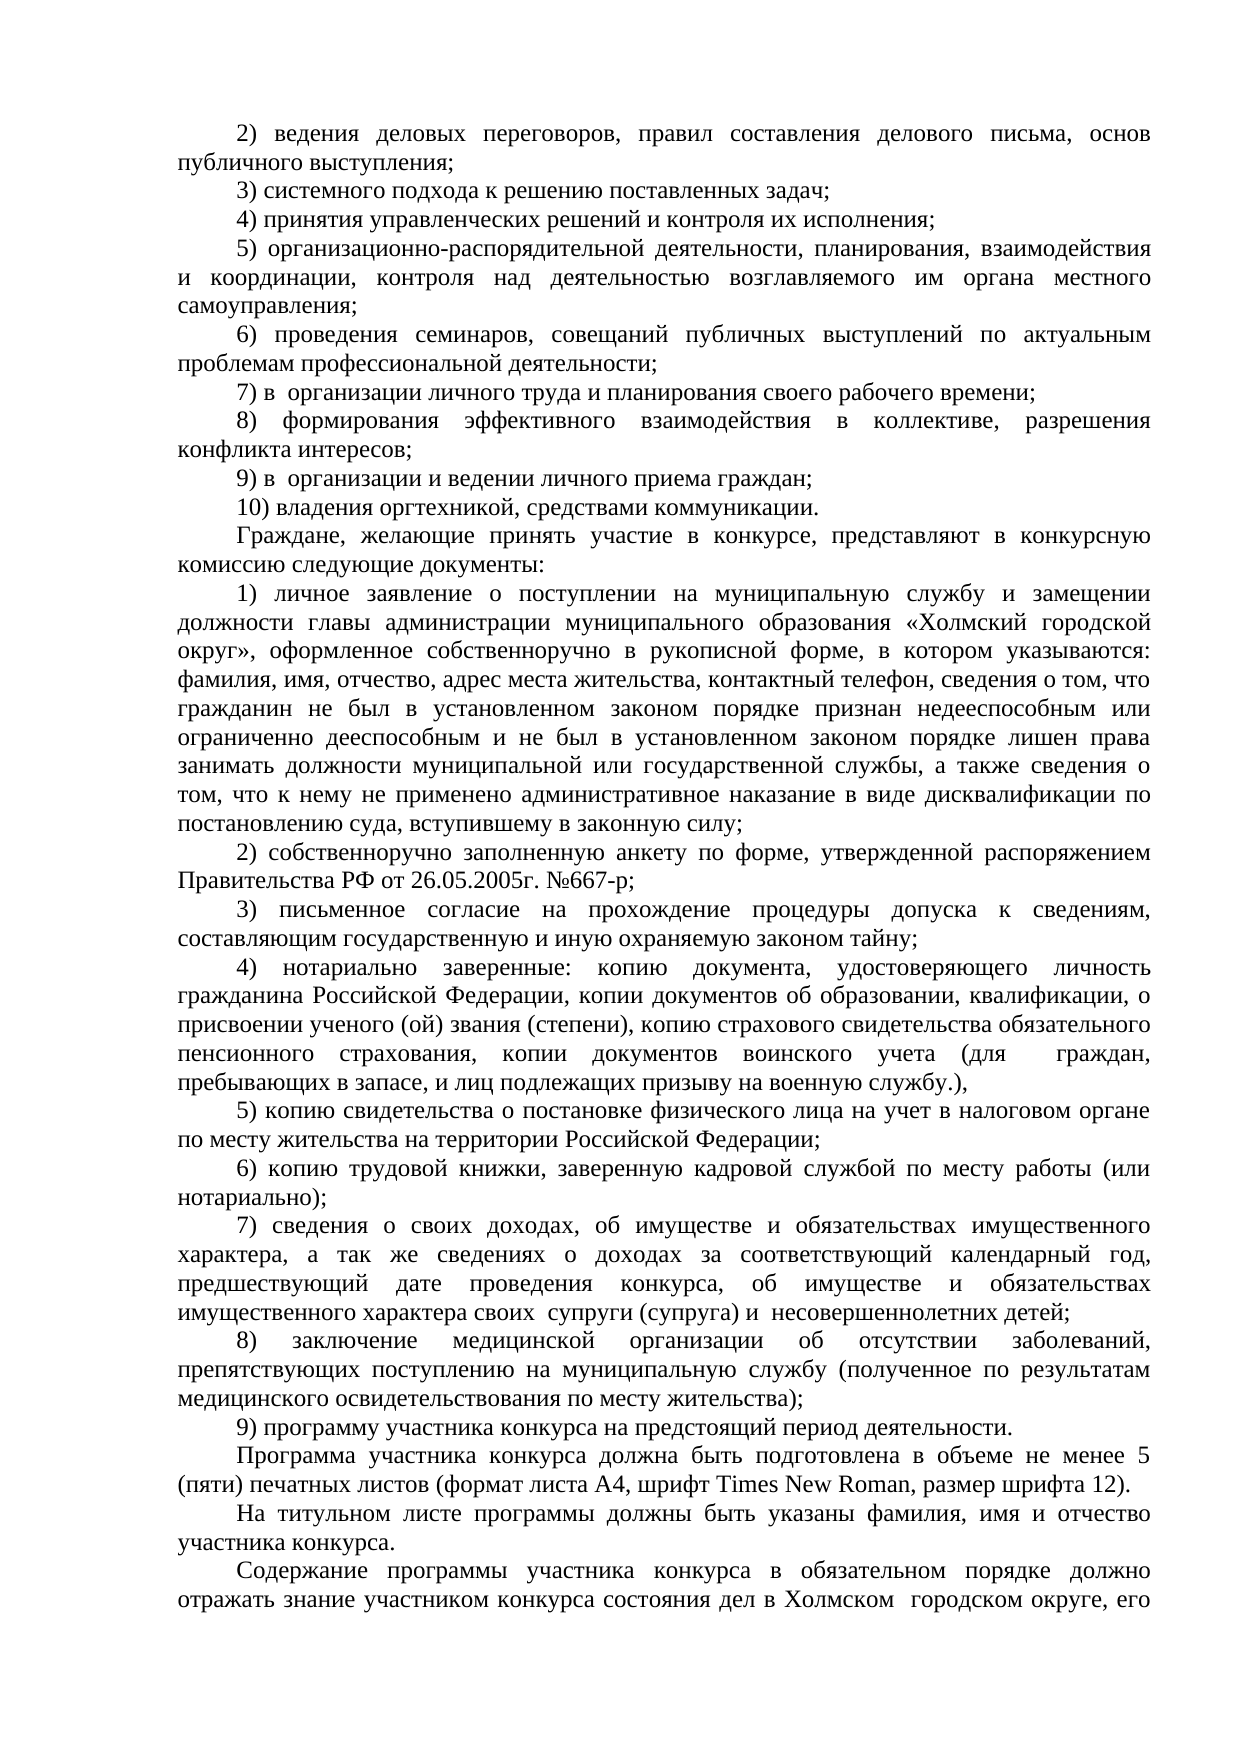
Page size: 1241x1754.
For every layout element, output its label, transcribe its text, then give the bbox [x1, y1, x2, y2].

text Граждане, желающие принять участие в конкурсе, представляют в конкурсную комиссию следующие документы: [177, 521, 1152, 578]
text 9) программу участника конкурса на предстоящий период деятельности. [177, 1412, 1152, 1441]
text 3) системного подхода к решению поставленных задач; [177, 176, 1152, 204]
text 2) ведения деловых переговоров, правил составления делового письма, основ публичного выступления; [177, 118, 1152, 176]
text 9) в организации и ведении личного приема граждан; [177, 463, 1152, 492]
text На титульном листе программы должны быть указаны фамилия, имя и отчество участника конкурса. [177, 1498, 1152, 1556]
text 8) формирования эффективного взаимодействия в коллективе, разрешения конфликта интересов; [177, 406, 1152, 463]
text 6) проведения семинаров, совещаний публичных выступлений по актуальным проблемам профессиональной деятельности; [177, 319, 1152, 377]
text 3) письменное согласие на прохождение процедуры допуска к сведениям, составляющим государственную и иную охраняемую законом тайну; [177, 894, 1152, 952]
text Программа участника конкурса должна быть подготовлена в объеме не менее 5 (пяти) печатных листов (формат листа А4, шрифт Times New Roman, размер шрифта 12). [177, 1441, 1152, 1498]
text 6) копию трудовой книжки, заверенную кадровой службой по месту работы (или нотариально); [177, 1153, 1152, 1211]
text 1) личное заявление о поступлении на муниципальную службу и замещении должности главы администрации муниципального образования «Холмский городской округ», оформленное собственноручно в рукописной форме, в котором указываются: фамилия, имя, отчество, адрес места жительства, контактный телефон, сведения о том, что гражданин не был в установленном законом порядке признан недееспособным или ограниченно дееспособным и не был в установленном законом порядке лишен права занимать должности муниципальной или государственной службы, а также сведения о том, что к нему не применено административное наказание в виде дисквалификации по постановлению суда, вступившему в законную силу; [177, 578, 1152, 837]
text 5) организационно-распорядительной деятельности, планирования, взаимодействия и координации, контроля над деятельностью возглавляемого им органа местного самоуправления; [177, 233, 1152, 319]
text 4) нотариально заверенные: копию документа, удостоверяющего личность гражданина Российской Федерации, копии документов об образовании, квалификации, о присвоении ученого (ой) звания (степени), копию страхового свидетельства обязательного пенсионного страхования, копии документов воинского учета (для граждан, пребывающих в запасе, и лиц подлежащих призыву на военную службу.), [177, 952, 1152, 1096]
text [177, 1556, 1152, 1613]
text 4) принятия управленческих решений и контроля их исполнения; [177, 204, 1152, 233]
text 5) копию свидетельства о постановке физического лица на учет в налоговом органе по месту жительства на территории Российской Федерации; [177, 1096, 1152, 1153]
text 2) собственноручно заполненную анкету по форме, утвержденной распоряжением Правительства РФ от 26.05.2005г. №667-р; [177, 837, 1152, 894]
text 10) владения оргтехникой, средствами коммуникации. [177, 492, 1152, 521]
text 7) сведения о своих доходах, об имуществе и обязательствах имущественного характера, а так же сведениях о доходах за соответствующий календарный год, предшествующий дате проведения конкурса, об имуществе и обязательствах имущественного характера своих супруги (супруга) и несовершеннолетних детей; [177, 1211, 1152, 1326]
text 8) заключение медицинской организации об отсутствии заболеваний, препятствующих поступлению на муниципальную службу (полученное по результатам медицинского освидетельствования по месту жительства); [177, 1326, 1152, 1412]
text 7) в организации личного труда и планирования своего рабочего времени; [177, 377, 1152, 406]
